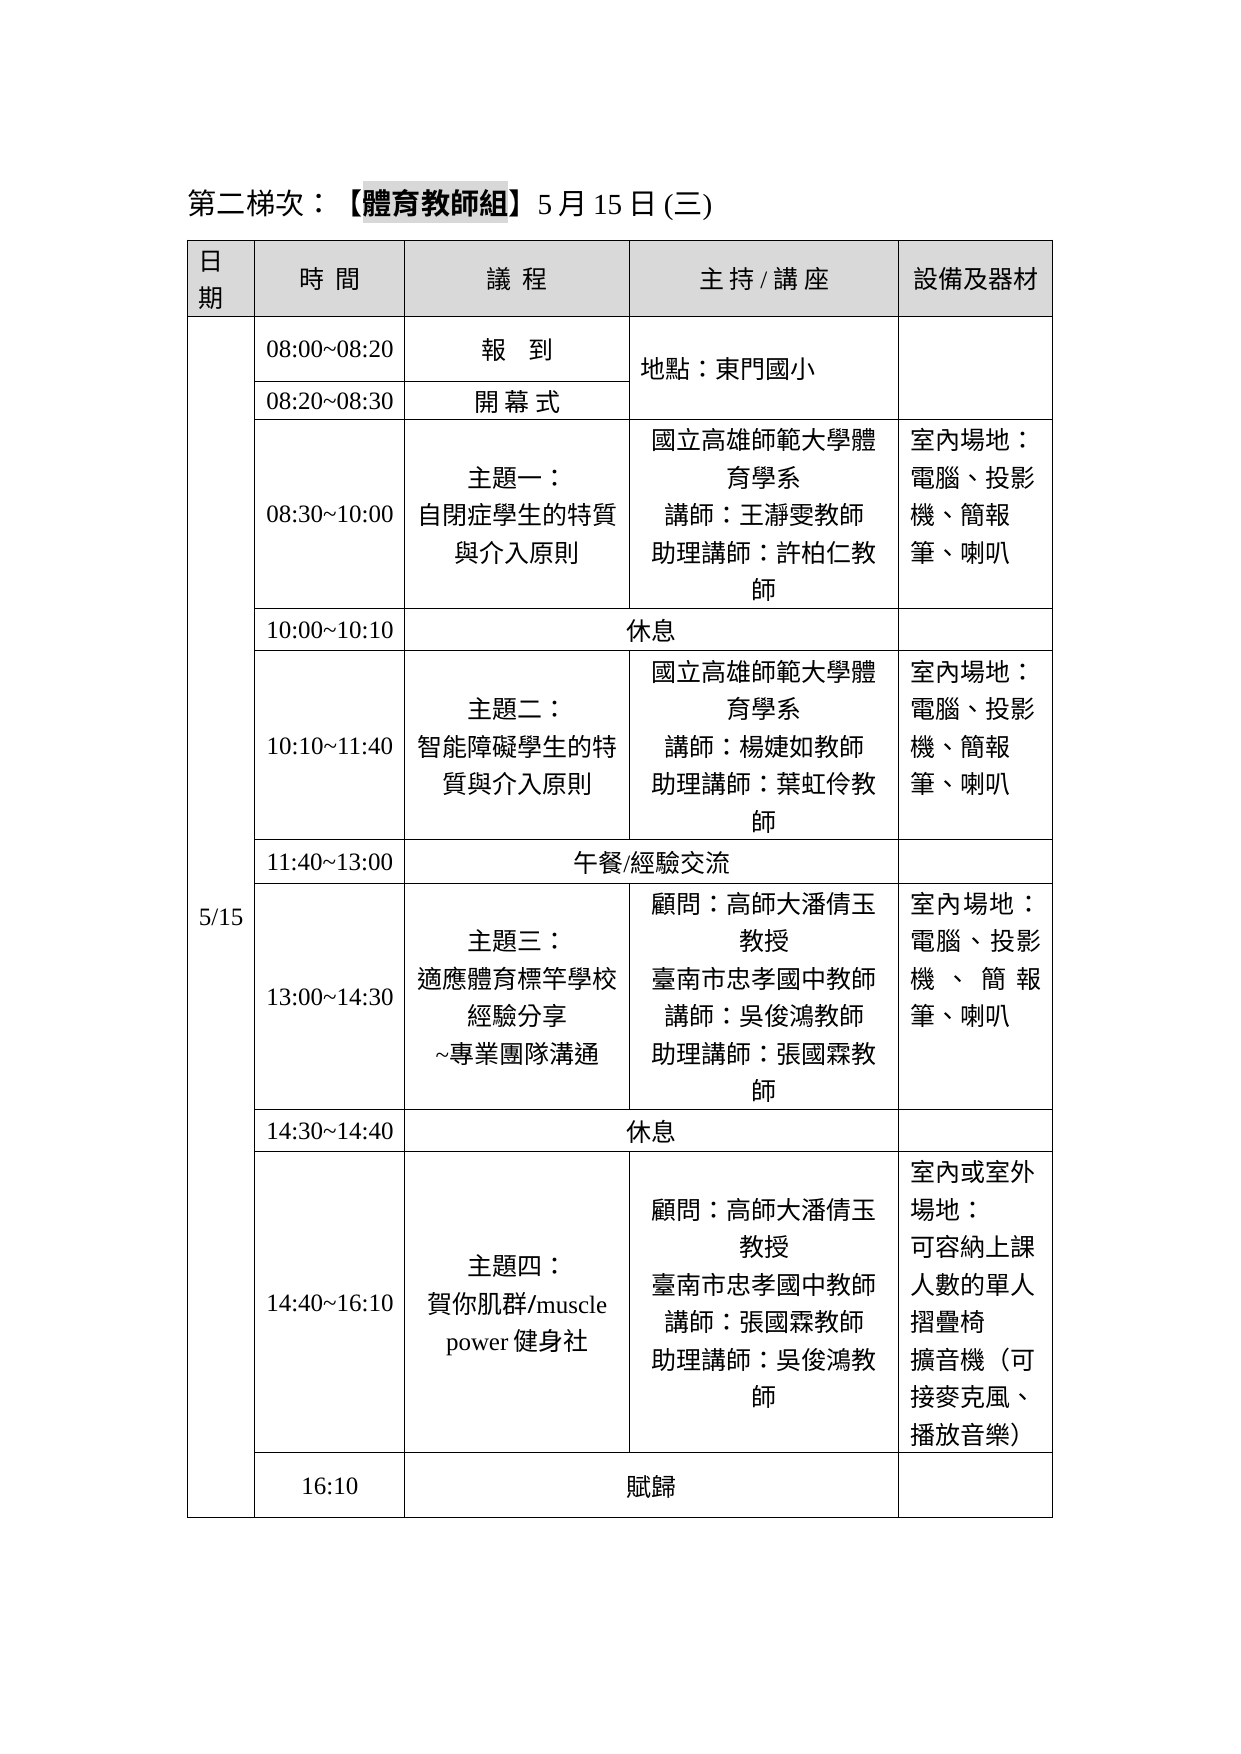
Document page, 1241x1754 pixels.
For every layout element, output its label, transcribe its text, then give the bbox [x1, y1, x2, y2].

table_header 設備及器材 [899, 241, 1052, 316]
table_cell 08:30~10:00 [255, 420, 404, 608]
table_header 時 間 [255, 241, 404, 316]
table_cell 16:10 [255, 1453, 404, 1517]
table_cell 主題一： 自閉症學生的特質與介入原則 [405, 420, 629, 608]
table_cell 國立高雄師範大學體育學系 講師：王瀞雯教師 助理講師：許柏仁教師 [630, 420, 898, 608]
table_cell [899, 1453, 1052, 1517]
table_cell 主題二： 智能障礙學生的特質與介入原則 [405, 651, 629, 839]
table_cell 室內場地：電腦、投影機、簡報筆、喇叭 [899, 884, 1052, 1109]
table_cell [899, 840, 1052, 883]
table_cell 休息 [405, 1110, 898, 1151]
table_cell 賦歸 [405, 1453, 898, 1517]
table_cell 10:10~11:40 [255, 651, 404, 839]
table_cell [899, 1110, 1052, 1151]
table_cell 10:00~10:10 [255, 609, 404, 650]
table_cell [899, 609, 1052, 650]
table_cell 14:40~16:10 [255, 1152, 404, 1452]
table_cell 開 幕 式 [405, 382, 629, 419]
table_cell 11:40~13:00 [255, 840, 404, 883]
table_cell 地點：東門國小 [630, 317, 898, 419]
table_cell 報 到 [405, 317, 629, 381]
table_cell [899, 317, 1052, 419]
table_cell 主題四： 賀你肌群/muscle power健身社 [405, 1152, 629, 1452]
table_cell 室內或室外場地： 可容納上課人數的單人摺疊椅 擴音機（可接麥克風、播放音樂） [899, 1152, 1052, 1452]
table_cell 午餐/經驗交流 [405, 840, 898, 883]
table_header 議 程 [405, 241, 629, 316]
table_cell 國立高雄師範大學體育學系 講師：楊婕如教師 助理講師：葉虹伶教師 [630, 651, 898, 839]
table_cell 5/15 [188, 317, 254, 1517]
table_cell 14:30~14:40 [255, 1110, 404, 1151]
table_cell 08:20~08:30 [255, 382, 404, 419]
table_cell 休息 [405, 609, 898, 650]
table_cell 顧問：高師大潘倩玉教授 臺南市忠孝國中教師 講師：吳俊鴻教師 助理講師：張國霖教師 [630, 884, 898, 1109]
table_cell 13:00~14:30 [255, 884, 404, 1109]
table_cell 室內場地：電腦、投影機、簡報筆、喇叭 [899, 420, 1052, 608]
table_header 日期 [188, 241, 254, 316]
table_cell 08:00~08:20 [255, 317, 404, 381]
table_header 主 持 / 講 座 [630, 241, 898, 316]
table_cell 室內場地：電腦、投影機、簡報筆、喇叭 [899, 651, 1052, 839]
text 第二梯次：【體育教師組】5月15日 (三) [187, 164, 1053, 239]
table_cell 顧問：高師大潘倩玉教授 臺南市忠孝國中教師 講師：張國霖教師 助理講師：吳俊鴻教師 [630, 1152, 898, 1452]
table_cell 主題三： 適應體育標竿學校經驗分享 ~專業團隊溝通 [405, 884, 629, 1109]
